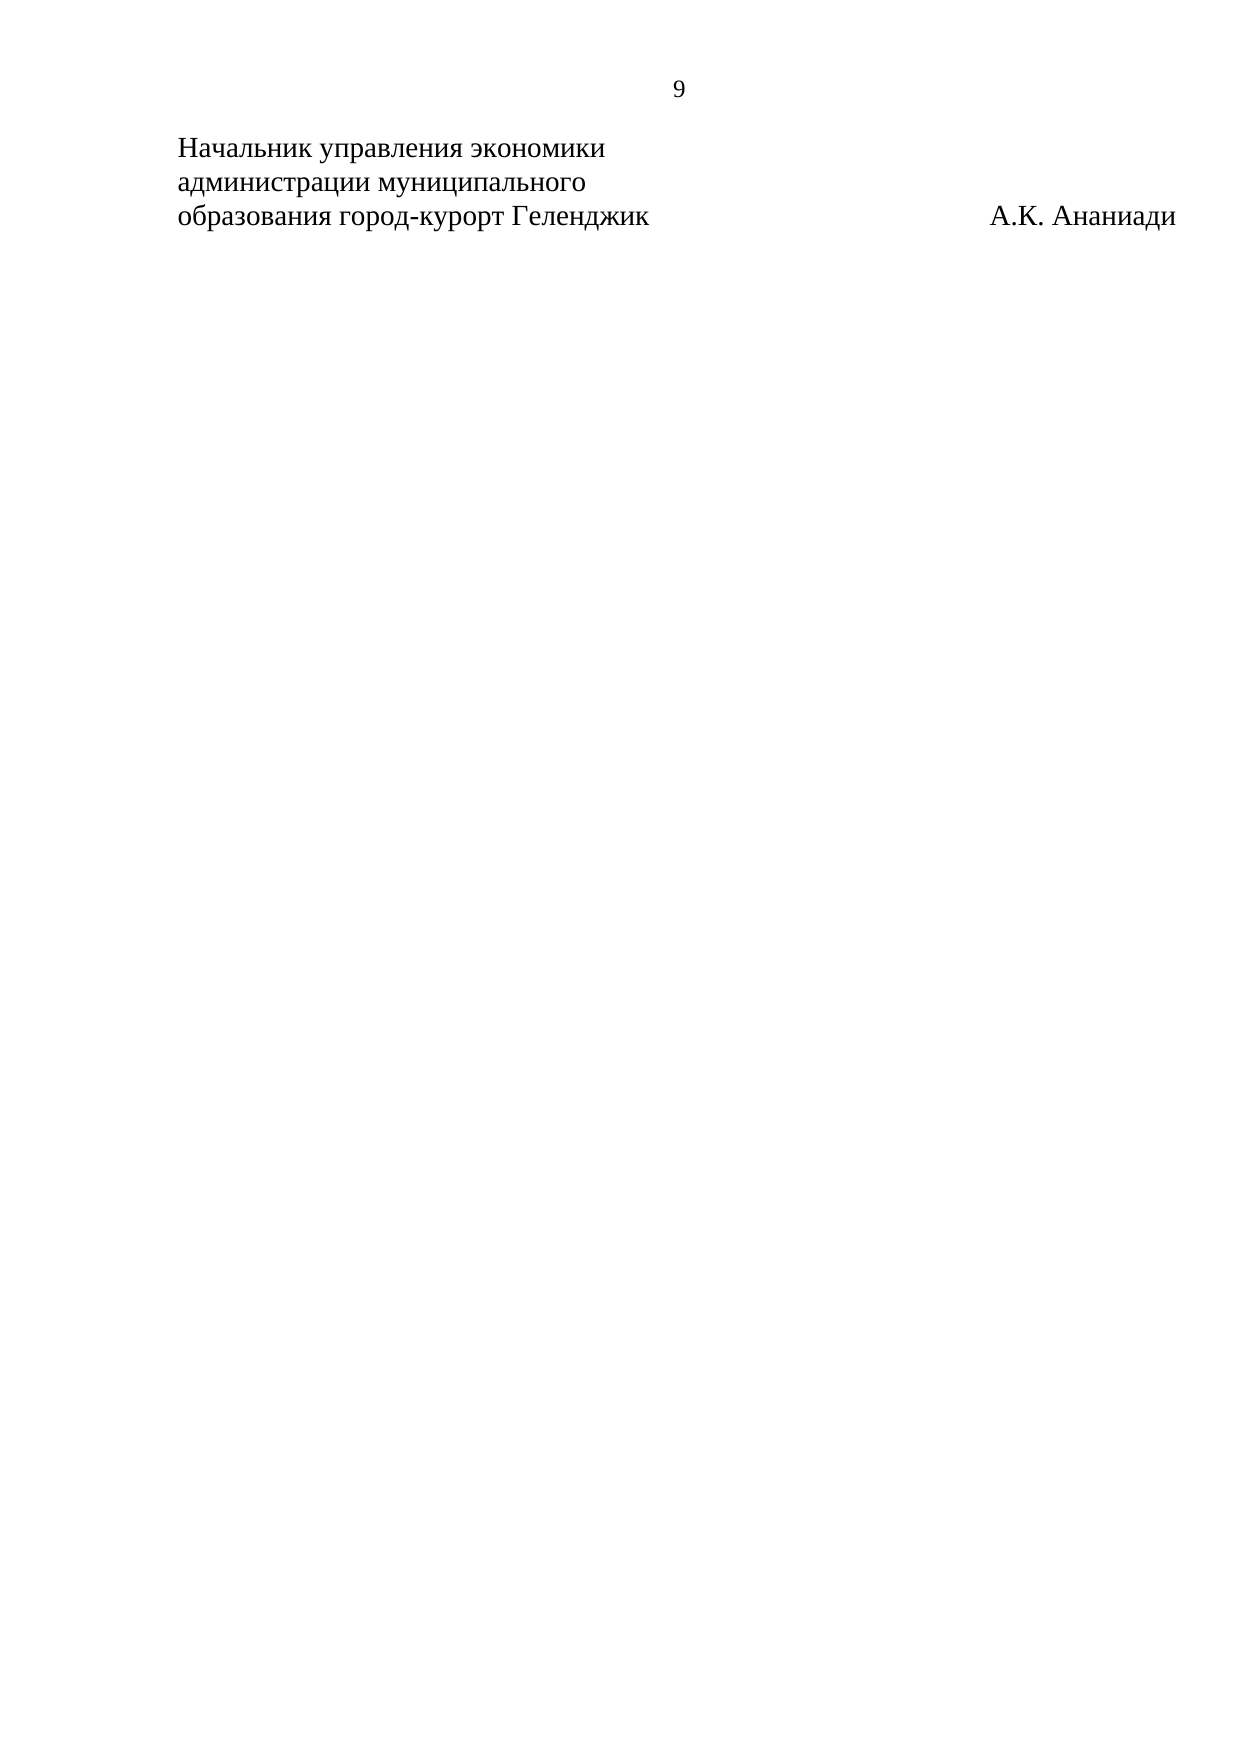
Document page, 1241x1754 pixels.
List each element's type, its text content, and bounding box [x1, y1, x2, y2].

text Начальник управления экономики [177, 131, 1181, 164]
text образования город-курорт Геленджик А.К. Ананиади [177, 198, 1181, 231]
text администрации муниципального [177, 164, 1181, 198]
